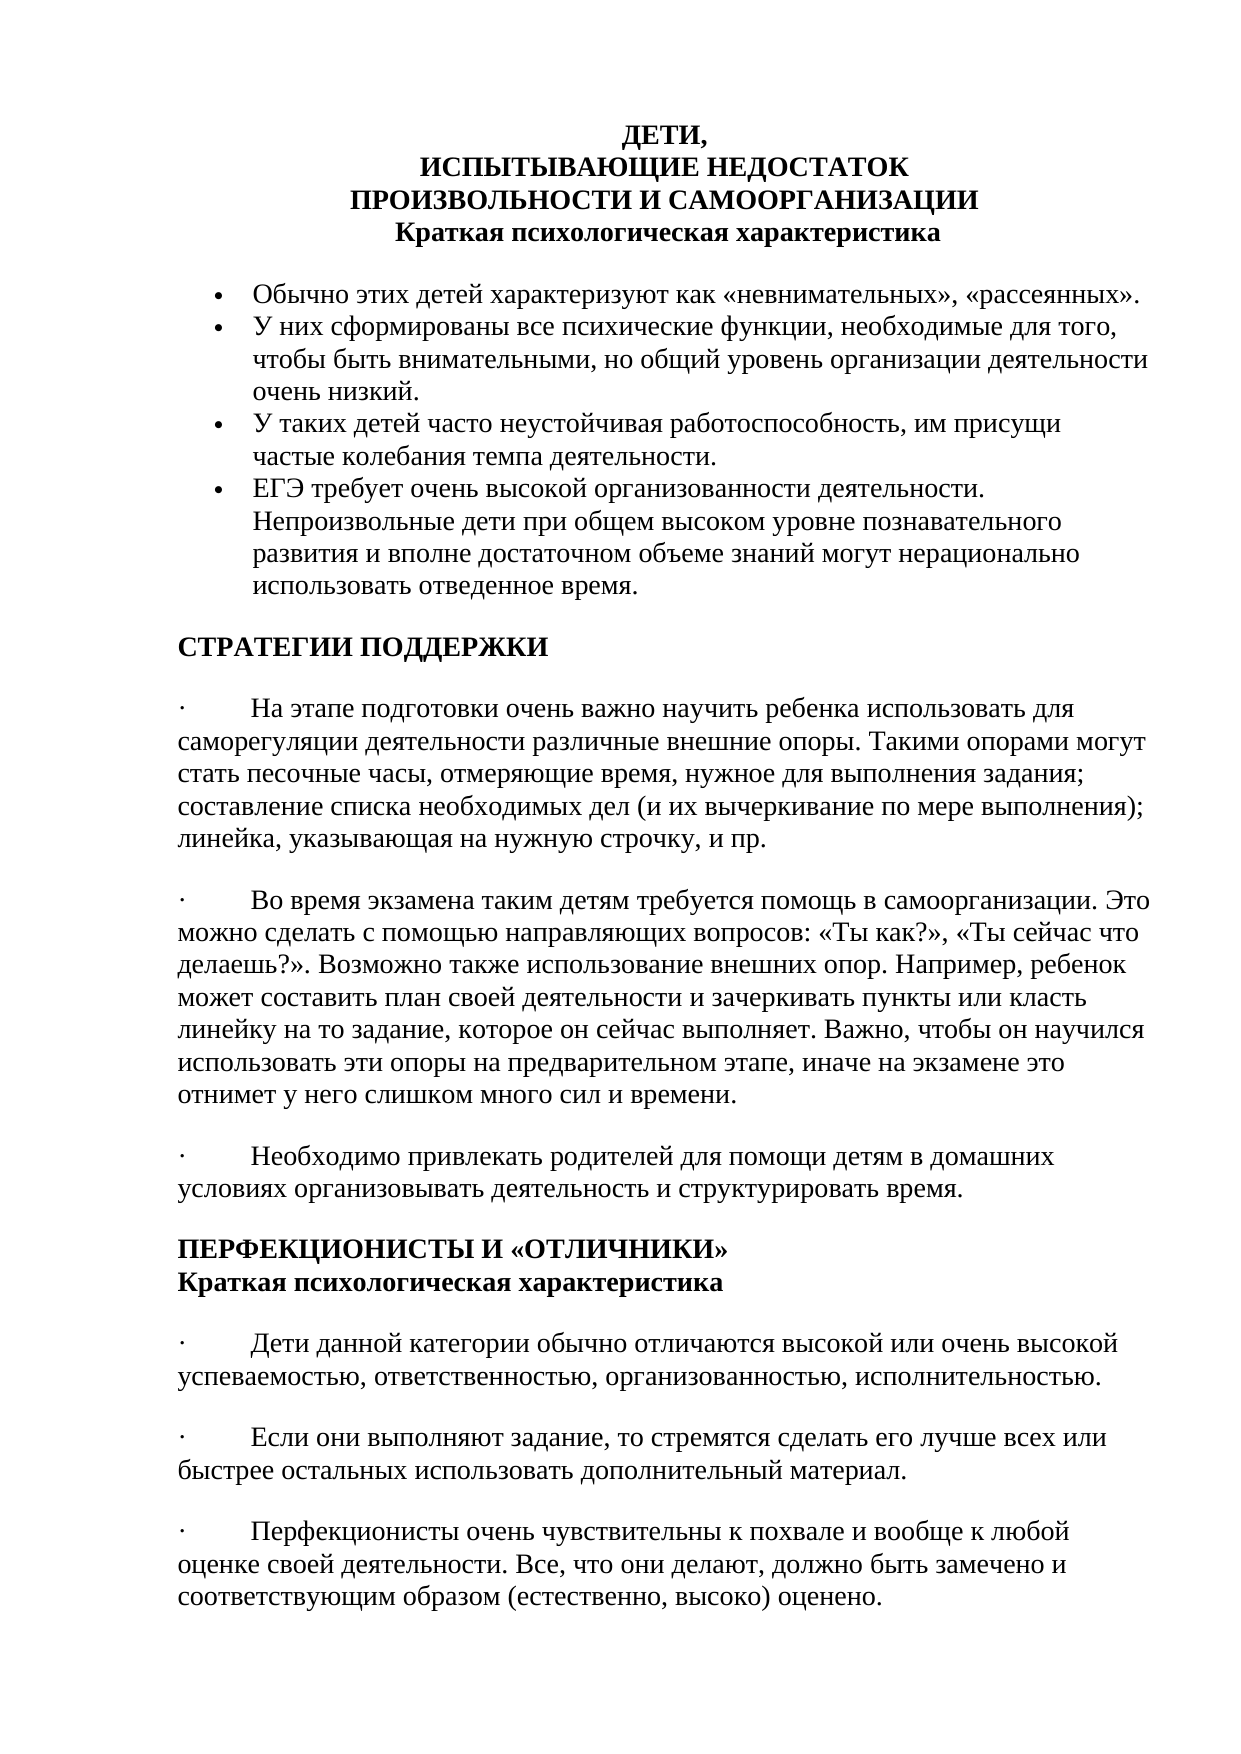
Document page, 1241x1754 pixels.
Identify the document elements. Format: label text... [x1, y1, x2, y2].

text ПЕРФЕКЦИОНИСТЫ И «ОТЛИЧНИКИ» Краткая психологическая характеристика [177, 1233, 1152, 1297]
text · Если они выполняют задание, то стремятся сделать его лучше всех или быстрее остальных использовать дополнительный материал. [177, 1421, 1152, 1485]
text · На этапе подготовки очень важно научить ребенка использовать для саморегуляции деятельности различные внешние опоры. Такими опорами могут стать песочные часы, отмеряющие время, нужное для выполнения задания; составление списка необходимых дел (и их вычеркивание по мере выполнения); линейка, указывающая на нужную строчку, и пр. [177, 692, 1152, 853]
text · Перфекционисты очень чувствительны к похвале и вообще к любой оценке своей деятельности. Все, что они делают, должно быть замечено и соответствующим образом (естественно, высоко) оценено. [177, 1514, 1152, 1612]
text ДЕТИ, ИСПЫТЫВАЮЩИЕ НЕДОСТАТОК ПРОИЗВОЛЬНОСТИ И САМООРГАНИЗАЦИИ Краткая психологическая характеристика [177, 118, 1152, 248]
list ЕГЭ требует очень высокой организованности деятельности. Непроизвольные дети при общем высоком уровне познавательного развития и вполне достаточном объеме знаний могут нерационально использовать отведенное время. [215, 471, 1152, 601]
text СТРАТЕГИИ ПОДДЕРЖКИ [177, 630, 1152, 662]
text · Дети данной категории обычно отличаются высокой или очень высокой успеваемостью, ответственностью, организованностью, исполнительностью. [177, 1327, 1152, 1391]
list У них сформированы все психические функции, необходимые для того, чтобы быть внимательными, но общий уровень организации деятельности очень низкий. [215, 309, 1152, 406]
text · Во время экзамена таким детям требуется помощь в самоорганизации. Это можно сделать с помощью направляющих вопросов: «Ты как?», «Ты сейчас что делаешь?». Возможно также использование внешних опор. Например, ребенок может составить план своей деятельности и зачеркивать пункты или класть линейку на то задание, которое он сейчас выполняет. Важно, чтобы он научился использовать эти опоры на предварительном этапе, иначе на экзамене это отнимет у него слишком много сил и времени. [177, 883, 1152, 1109]
text · Необходимо привлекать родителей для помощи детям в домашних условиях организовывать деятельность и структурировать время. [177, 1139, 1152, 1203]
list У таких детей часто неустойчивая работоспособность, им присущи частые колебания темпа деятельности. [215, 406, 1152, 471]
list Обычно этих детей характеризуют как «невнимательных», «рассеянных». [215, 277, 1152, 309]
